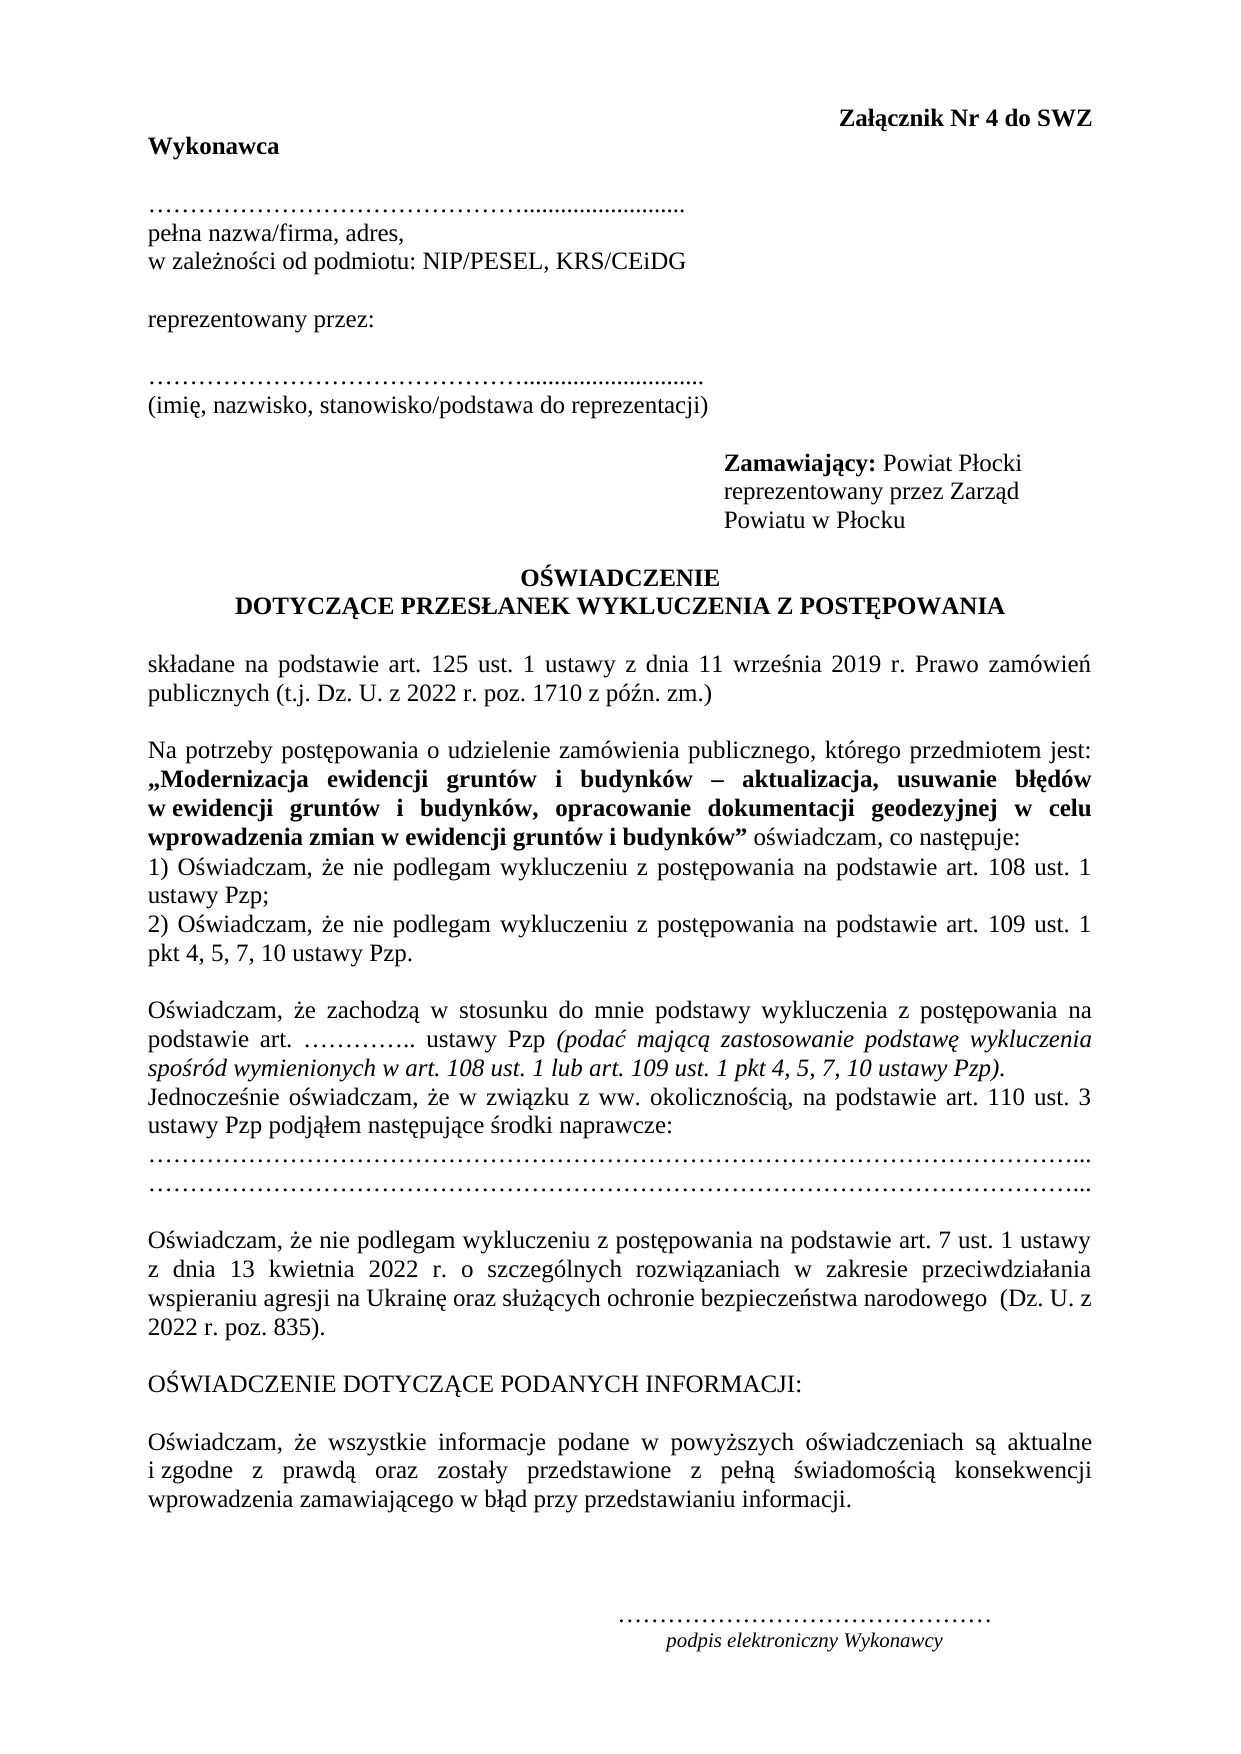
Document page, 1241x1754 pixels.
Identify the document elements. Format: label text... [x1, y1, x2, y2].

text ……………………………………….......................... [148, 189, 1093, 218]
text Oświadczam, że zachodzą w stosunku do mnie podstawy wykluczenia z postępowania na podstawie art. ………….. ustawy Pzp (podać mającą zastosowanie podstawę wykluczenia spośród wymienionych w art. 108 ust. 1 lub art. 109 ust. 1 pkt 4, 5, 7, 10 ustawy Pzp). [148, 996, 1093, 1082]
text …………………………………………………………………………………………………... [148, 1139, 1093, 1168]
text Na potrzeby postępowania o udzielenie zamówienia publicznego, którego przedmiotem jest: „Modernizacja ewidencji gruntów i budynków – aktualizacja, usuwanie błędów w ewidencji gruntów i budynków, opracowanie dokumentacji geodezyjnej w celu wprowadzenia zmian w ewidencji gruntów i budynków” oświadczam, co następuje: [148, 735, 1093, 852]
text reprezentowany przez: [148, 304, 1093, 333]
text DOTYCZĄCE PRZESŁANEK WYKLUCZENIA Z POSTĘPOWANIA [148, 591, 1093, 620]
text Załącznik Nr 4 do SWZ [148, 103, 1093, 131]
text Zamawiający: Powiat Płocki reprezentowany przez Zarząd Powiatu w Płocku [723, 448, 1093, 534]
text 2) Oświadczam, że nie podlegam wykluczeniu z postępowania na podstawie art. 109 ust. 1 pkt 4, 5, 7, 10 ustawy Pzp. [148, 909, 1093, 967]
text Wykonawca [148, 131, 1093, 160]
text Jednocześnie oświadczam, że w związku z ww. okolicznością, na podstawie art. 110 ust. 3 ustawy Pzp podjąłem następujące środki naprawcze: [148, 1082, 1093, 1139]
text Oświadczam, że nie podlegam wykluczeniu z postępowania na podstawie art. 7 ust. 1 ustawy z dnia 13 kwietnia 2022 r. o szczególnych rozwiązaniach w zakresie przeciwdziałania wspieraniu agresji na Ukrainę oraz służących ochronie bezpieczeństwa narodowego (Dz. U. z 2022 r. poz. 835). [148, 1226, 1093, 1341]
text ………………………………………............................. [148, 361, 1093, 390]
text Oświadczam, że wszystkie informacje podane w powyższych oświadczeniach są aktualne i zgodne z prawdą oraz zostały przedstawione z pełną świadomością konsekwencji wprowadzenia zamawiającego w błąd przy przedstawianiu informacji. [148, 1427, 1093, 1513]
text OŚWIADCZENIE DOTYCZĄCE PODANYCH INFORMACJI: [148, 1369, 1093, 1398]
text w zależności od podmiotu: NIP/PESEL, KRS/CEiDG [148, 246, 1093, 275]
text pełna nazwa/firma, adres, [148, 218, 1093, 246]
text (imię, nazwisko, stanowisko/podstawa do reprezentacji) [148, 390, 1093, 419]
text 1) Oświadczam, że nie podlegam wykluczeniu z postępowania na podstawie art. 108 ust. 1 ustawy Pzp; [148, 852, 1093, 909]
text ……………………………………… podpis elektroniczny Wykonawcy [516, 1599, 1093, 1652]
text OŚWIADCZENIE [148, 563, 1093, 591]
text …………………………………………………………………………………………………... [148, 1168, 1093, 1197]
text składane na podstawie art. 125 ust. 1 ustawy z dnia 11 września 2019 r. Prawo zamówień publicznych (t.j. Dz. U. z 2022 r. poz. 1710 z późn. zm.) [148, 649, 1093, 706]
